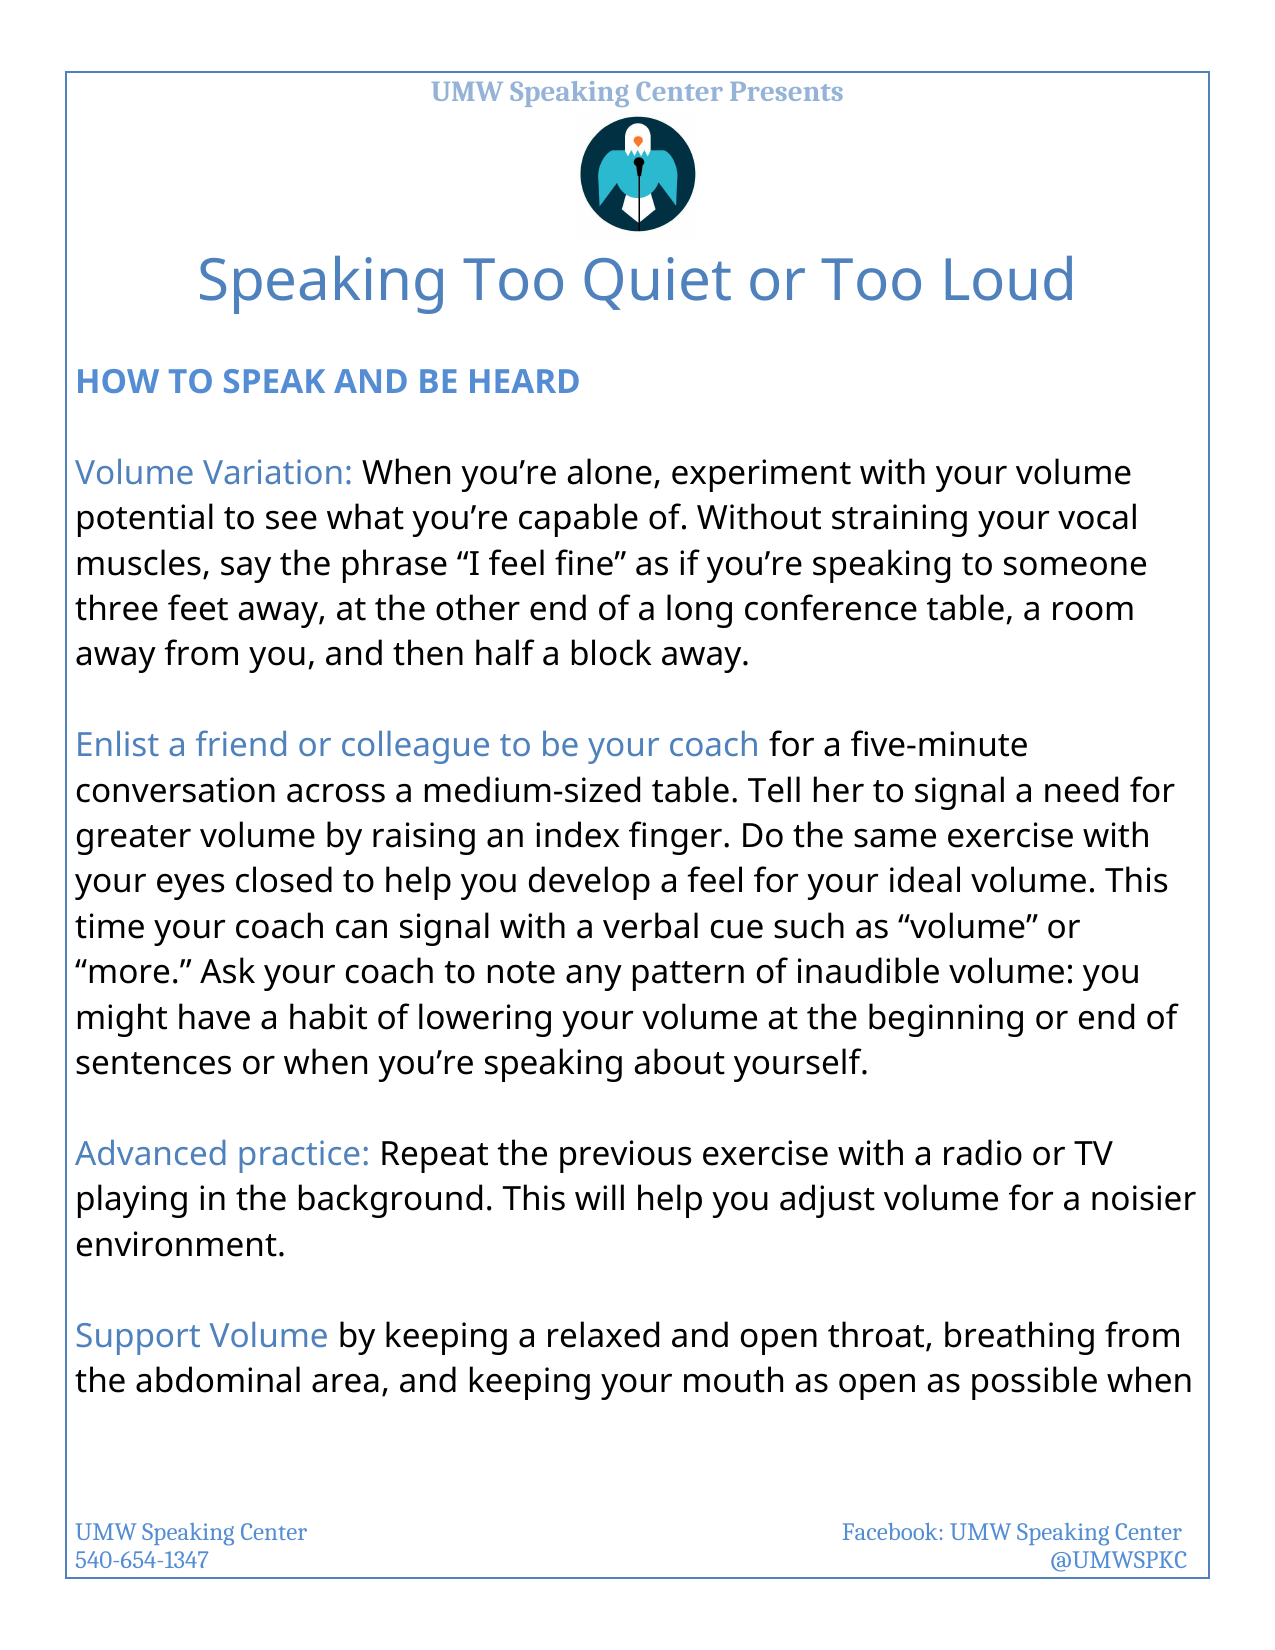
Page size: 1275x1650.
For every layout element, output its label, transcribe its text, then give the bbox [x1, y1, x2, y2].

text Speaking Too Quiet or Too Loud [75, 238, 1200, 318]
text Volume Variation: When you’re alone, experiment with your volume potential to see what you’re capable of. Without straining your vocal muscles, say the phrase “I feel fine” as if you’re speaking to someone three feet away, at the other end of a long conference table, a room away from you, and then half a block away. [75, 448, 1200, 676]
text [75, 1311, 1200, 1402]
text UMW Speaking Center Presents [75, 75, 1200, 108]
text Advanced practice: Repeat the previous exercise with a radio or TV playing in the background. This will help you adjust volume for a noisier environment. [75, 1130, 1200, 1266]
text Enlist a friend or colleague to be your coach for a five-minute conversation across a medium-sized table. Tell her to signal a need for greater volume by raising an index finger. Do the same exercise with your eyes closed to help you develop a feel for your ideal volume. This time your coach can signal with a verbal cue such as “volume” or “more.” Ask your coach to note any pattern of inaudible volume: you might have a habit of lowering your volume at the beginning or end of sentences or when you’re speaking about yourself. [75, 721, 1200, 1084]
picture [575, 108, 700, 239]
text HOW TO SPEAK AND BE HEARD [75, 358, 1200, 403]
